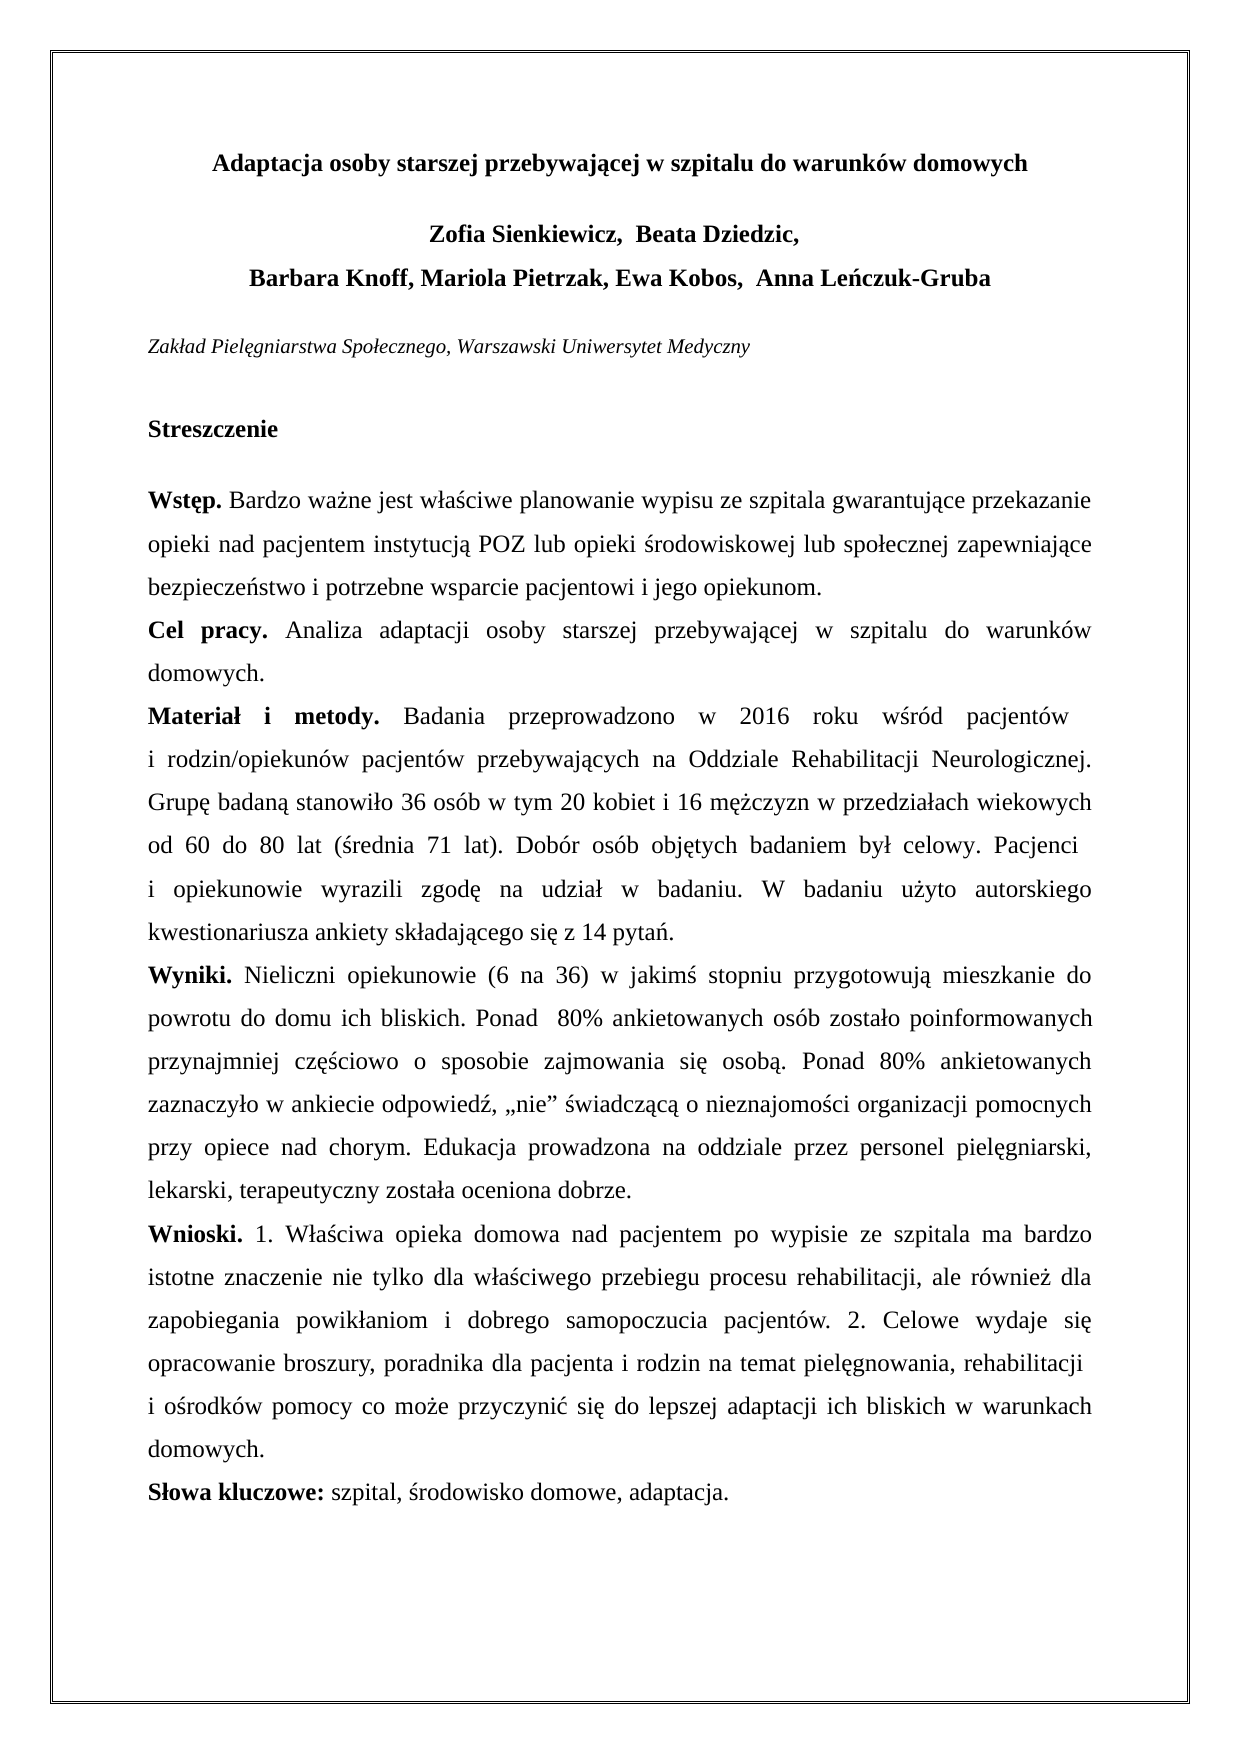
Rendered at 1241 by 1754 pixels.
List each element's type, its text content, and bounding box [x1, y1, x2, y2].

text Wstęp. Bardzo ważne jest właściwe planowanie wypisu ze szpitala gwarantujące przekazanie opieki nad pacjentem instytucją POZ lub opieki środowiskowej lub społecznej zapewniające bezpieczeństwo i potrzebne wsparcie pacjentowi i jego opiekunom. [148, 486, 1093, 601]
text Cel pracy. Analiza adaptacji osoby starszej przebywającej w szpitalu do warunków domowych. [148, 615, 1093, 687]
text Zakład Pielęgniarstwa Społecznego, Warszawski Uniwersytet Medyczny [148, 334, 1093, 358]
text Streszczenie [148, 414, 1093, 442]
text Wyniki. Nieliczni opiekunowie (6 na 36) w jakimś stopniu przygotowują mieszkanie do powrotu do domu ich bliskich. Ponad 80% ankietowanych osób zostało poinformowanych przynajmniej częściowo o sposobie zajmowania się osobą. Ponad 80% ankietowanych zaznaczyło w ankiecie odpowiedź, „nie” świadczącą o nieznajomości organizacji pomocnych przy opiece nad chorym. Edukacja prowadzona na oddziale przez personel pielęgniarski, lekarski, terapeutyczny została oceniona dobrze. [148, 960, 1093, 1204]
text Adaptacja osoby starszej przebywającej w szpitalu do warunków domowych [148, 148, 1093, 176]
text Zofia Sienkiewicz, Beata Dziedzic, Barbara Knoff, Mariola Pietrzak, Ewa Kobos, Anna Leńczuk-Gruba [148, 219, 1093, 291]
text Materiał i metody. Badania przeprowadzono w 2016 roku wśród pacjentów i rodzin/opiekunów pacjentów przebywających na Oddziale Rehabilitacji Neurologicznej. Grupę badaną stanowiło 36 osób w tym 20 kobiet i 16 mężczyzn w przedziałach wiekowych od 60 do 80 lat (średnia 71 lat). Dobór osób objętych badaniem był celowy. Pacjenci i opiekunowie wyrazili zgodę na udział w badaniu. W badaniu użyto autorskiego kwestionariusza ankiety składającego się z 14 pytań. [148, 701, 1093, 946]
text Wnioski. 1. Właściwa opieka domowa nad pacjentem po wypisie ze szpitala ma bardzo istotne znaczenie nie tylko dla właściwego przebiegu procesu rehabilitacji, ale również dla zapobiegania powikłaniom i dobrego samopoczucia pacjentów. 2. Celowe wydaje się opracowanie broszury, poradnika dla pacjenta i rodzin na temat pielęgnowania, rehabilitacji i ośrodków pomocy co może przyczynić się do lepszej adaptacji ich bliskich w warunkach domowych. [148, 1219, 1093, 1463]
text Słowa kluczowe: szpital, środowisko domowe, adaptacja. [148, 1477, 1093, 1506]
